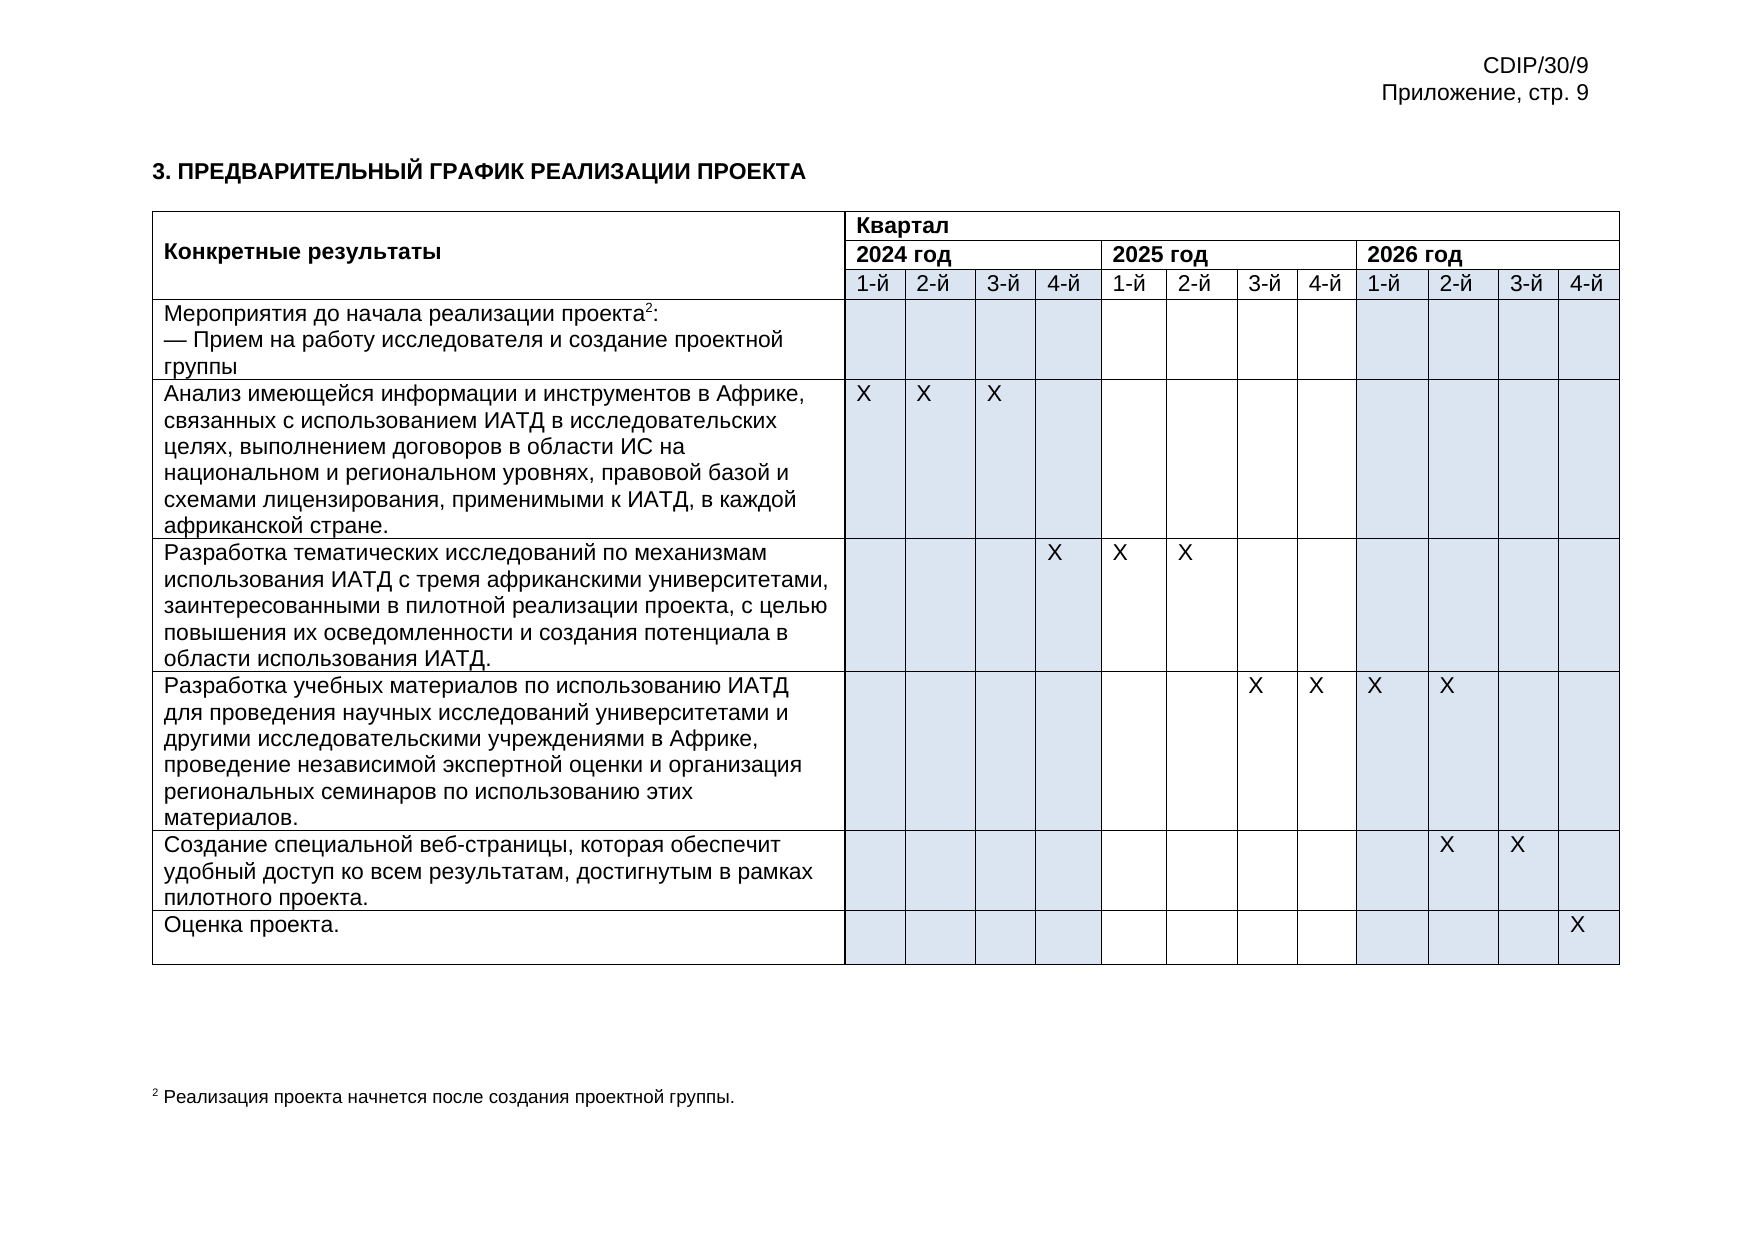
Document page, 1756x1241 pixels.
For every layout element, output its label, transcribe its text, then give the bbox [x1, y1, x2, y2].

table_cell [906, 672, 975, 830]
table_cell [1298, 911, 1356, 964]
table_cell [1429, 300, 1498, 379]
table_cell X [1559, 911, 1619, 964]
table_cell 3-й [1499, 270, 1558, 299]
table_cell [1238, 911, 1297, 964]
table_cell 2026 год [1357, 241, 1619, 269]
table_cell [1499, 300, 1558, 379]
table_cell [976, 539, 1035, 671]
table_cell [846, 831, 905, 910]
table_cell [846, 539, 905, 671]
table_cell [1559, 539, 1619, 671]
table_cell X [1238, 672, 1297, 830]
table_cell 2-й [906, 270, 975, 299]
table_cell Разработка тематических исследований по механизмам использования ИАТД с тремя африканскими университетами, заинтересованными в пилотной реализации проекта, с целью повышения их осведомленности и создания потенциала в области использования ИАТД. [153, 539, 844, 671]
table_cell [1167, 300, 1237, 379]
table_cell [906, 831, 975, 910]
table_cell [1298, 831, 1356, 910]
table_cell [976, 300, 1035, 379]
table_cell 4-й [1298, 270, 1356, 299]
text 3. ПРЕДВАРИТЕЛЬНЫЙ ГРАФИК РЕАЛИЗАЦИИ ПРОЕКТА [152, 158, 1588, 184]
table_cell Оценка проекта. [153, 911, 844, 964]
table_cell [1429, 539, 1498, 671]
table_cell [1429, 911, 1498, 964]
table_cell X [976, 380, 1035, 538]
table_cell 2024 год [846, 241, 1101, 269]
table_cell 2-й [1167, 270, 1237, 299]
table_cell 4-й [1036, 270, 1101, 299]
table_cell X [906, 380, 975, 538]
table_cell [1102, 911, 1166, 964]
table_cell 3-й [976, 270, 1035, 299]
table_header Квартал [846, 212, 1619, 240]
table_cell [906, 300, 975, 379]
table_cell [1167, 672, 1237, 830]
table_cell 1-й [846, 270, 905, 299]
table_cell 3-й [1238, 270, 1297, 299]
table_cell X [1167, 539, 1237, 671]
table_cell X [1429, 831, 1498, 910]
table_cell [1102, 672, 1166, 830]
table_cell [1499, 539, 1558, 671]
table_cell 1-й [1102, 270, 1166, 299]
table_cell [906, 911, 975, 964]
table_cell Анализ имеющейся информации и инструментов в Африке, связанных с использованием ИАТД в исследовательских целях, выполнением договоров в области ИС на национальном и региональном уровнях, правовой базой и схемами лицензирования, применимыми к ИАТД, в каждой африканской стране. [153, 380, 844, 538]
table_cell [1167, 911, 1237, 964]
table_cell [1298, 539, 1356, 671]
table_cell [1238, 380, 1297, 538]
table_cell [1357, 300, 1428, 379]
table_cell [976, 911, 1035, 964]
table_cell [1167, 380, 1237, 538]
table_cell [1357, 380, 1428, 538]
table_cell [1102, 300, 1166, 379]
table_cell [976, 831, 1035, 910]
table_cell [846, 911, 905, 964]
table_cell 2-й [1429, 270, 1498, 299]
table_cell [1036, 831, 1101, 910]
table_cell [976, 672, 1035, 830]
table_cell [1499, 380, 1558, 538]
table_cell [1238, 539, 1297, 671]
table_cell X [1036, 539, 1101, 671]
table_cell [1499, 672, 1558, 830]
table_cell [1559, 380, 1619, 538]
table_cell [846, 300, 905, 379]
table_cell Мероприятия до начала реализации проекта: — Прием на работу исследователя и создание проектной группы [153, 300, 844, 379]
table_header Конкретные результаты [153, 212, 844, 299]
table_cell [1298, 380, 1356, 538]
table_cell [1238, 300, 1297, 379]
table_cell [1357, 831, 1428, 910]
table_cell [1499, 911, 1558, 964]
table_cell [1036, 380, 1101, 538]
table_cell 1-й [1357, 270, 1428, 299]
table_cell [1167, 831, 1237, 910]
table_cell [1298, 300, 1356, 379]
table_cell [1036, 300, 1101, 379]
table_cell [1559, 300, 1619, 379]
table_cell [846, 672, 905, 830]
table_cell X [1298, 672, 1356, 830]
table_cell [1036, 672, 1101, 830]
table_cell [1429, 380, 1498, 538]
table_cell Разработка учебных материалов по использованию ИАТД для проведения научных исследований университетами и другими исследовательскими учреждениями в Африке, проведение независимой экспертной оценки и организация региональных семинаров по использованию этих материалов. [153, 672, 844, 830]
table_cell [1559, 831, 1619, 910]
table_cell X [1499, 831, 1558, 910]
table_cell [1357, 539, 1428, 671]
table_cell X [1429, 672, 1498, 830]
table_cell [906, 539, 975, 671]
table_cell 4-й [1559, 270, 1619, 299]
table_cell X [1357, 672, 1428, 830]
table_cell [1036, 911, 1101, 964]
table_cell [1357, 911, 1428, 964]
table_cell [1238, 831, 1297, 910]
table_cell [1559, 672, 1619, 830]
table_cell Создание специальной веб-страницы, которая обеспечит удобный доступ ко всем результатам, достигнутым в рамках пилотного проекта. [153, 831, 844, 910]
table_cell [1102, 831, 1166, 910]
table_cell 2025 год [1102, 241, 1356, 269]
table_cell X [1102, 539, 1166, 671]
table_cell X [846, 380, 905, 538]
table_cell [1102, 380, 1166, 538]
